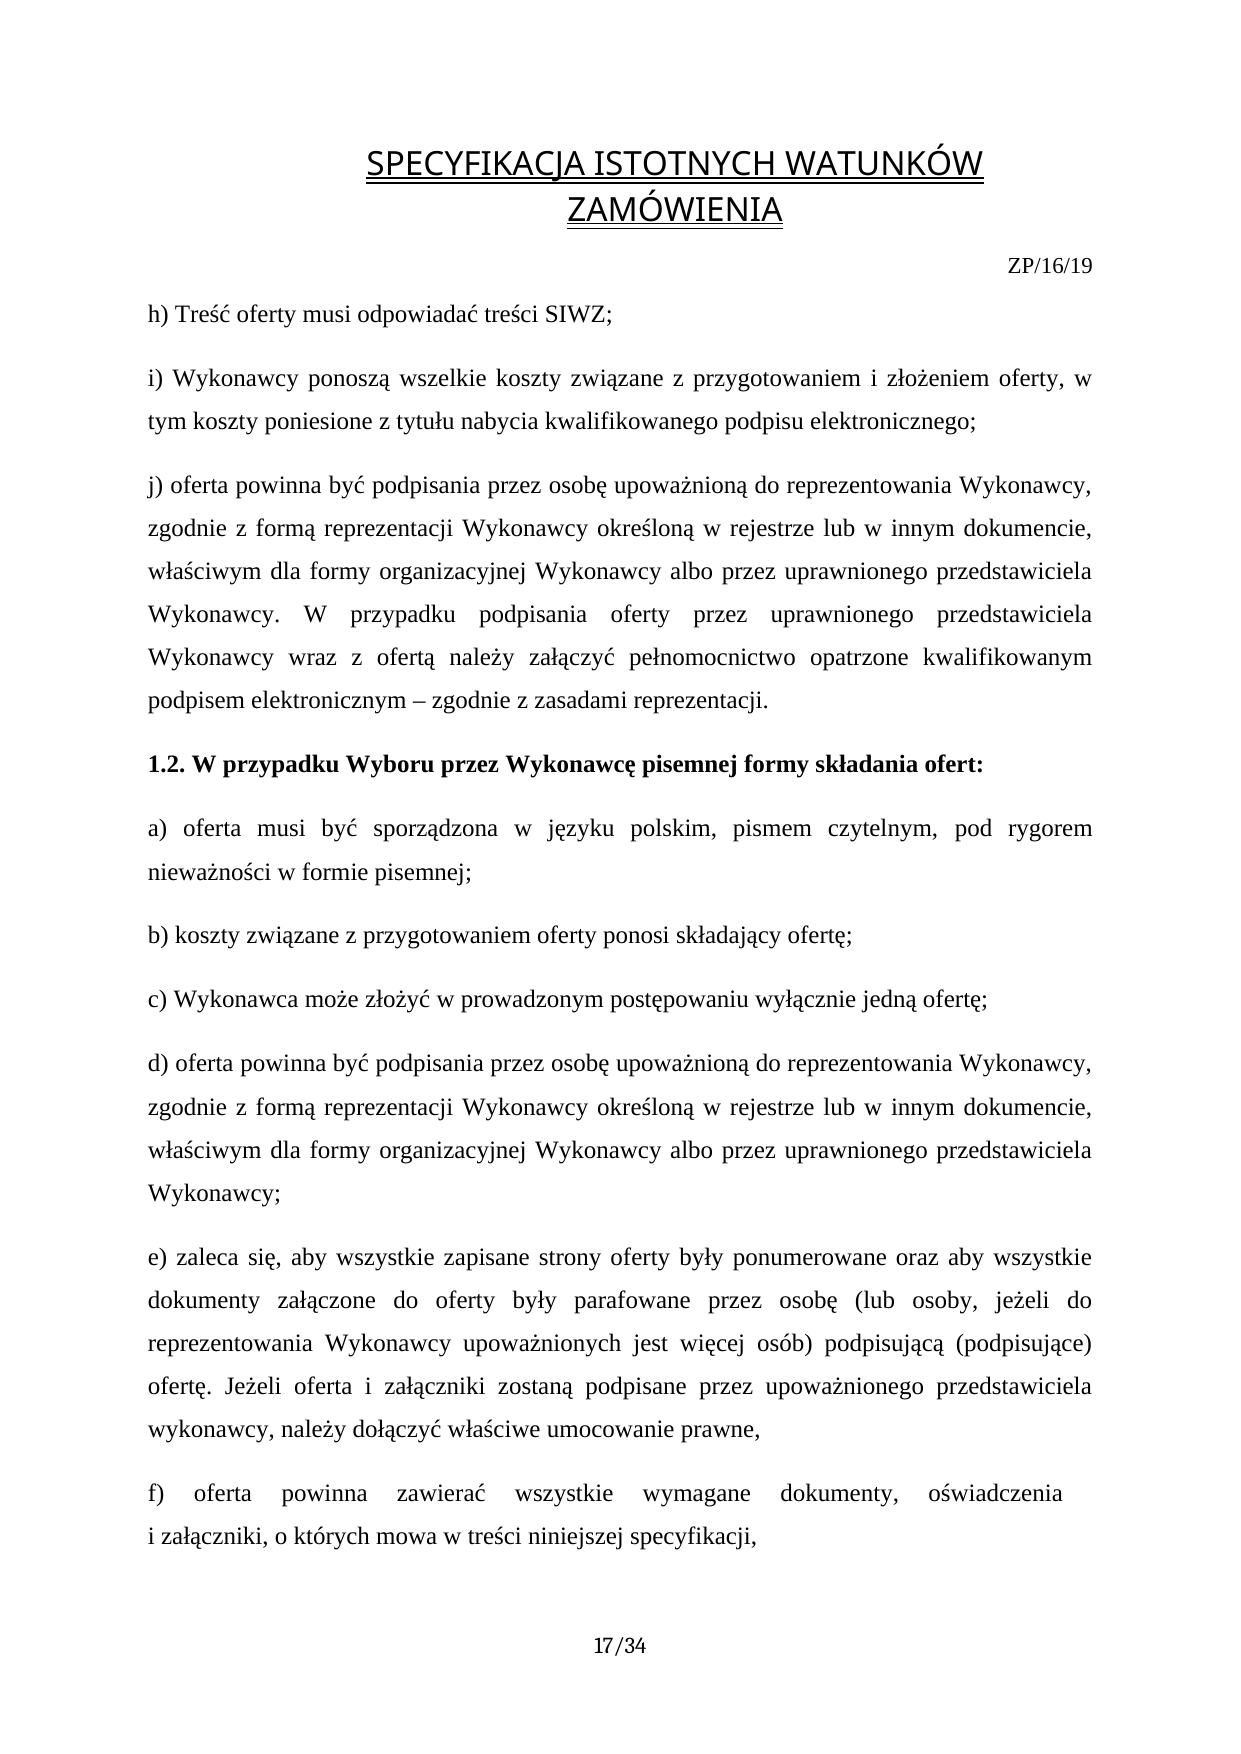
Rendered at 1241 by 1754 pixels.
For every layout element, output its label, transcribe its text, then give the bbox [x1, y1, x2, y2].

text b) koszty związane z przygotowaniem oferty ponosi składający ofertę; [148, 921, 1093, 949]
text d) oferta powinna być podpisania przez osobę upoważnioną do reprezentowania Wykonawcy, zgodnie z formą reprezentacji Wykonawcy określoną w rejestrze lub w innym dokumencie, właściwym dla formy organizacyjnej Wykonawcy albo przez uprawnionego przedstawiciela Wykonawcy; [148, 1048, 1093, 1207]
text e) zaleca się, aby wszystkie zapisane strony oferty były ponumerowane oraz aby wszystkie dokumenty załączone do oferty były parafowane przez osobę (lub osoby, jeżeli do reprezentowania Wykonawcy upoważnionych jest więcej osób) podpisującą (podpisujące) ofertę. Jeżeli oferta i załączniki zostaną podpisane przez upoważnionego przedstawiciela wykonawcy, należy dołączyć właściwe umocowanie prawne, [148, 1242, 1093, 1443]
text c) Wykonawca może złożyć w prowadzonym postępowaniu wyłącznie jedną ofertę; [148, 984, 1093, 1013]
text a) oferta musi być sporządzona w języku polskim, pismem czytelnym, pod rygorem nieważności w formie pisemnej; [148, 813, 1093, 885]
text i) Wykonawcy ponoszą wszelkie koszty związane z przygotowaniem i złożeniem oferty, w tym koszty poniesione z tytułu nabycia kwalifikowanego podpisu elektronicznego; [148, 363, 1093, 435]
text j) oferta powinna być podpisania przez osobę upoważnioną do reprezentowania Wykonawcy, zgodnie z formą reprezentacji Wykonawcy określoną w rejestrze lub w innym dokumencie, właściwym dla formy organizacyjnej Wykonawcy albo przez uprawnionego przedstawiciela Wykonawcy. W przypadku podpisania oferty przez uprawnionego przedstawiciela Wykonawcy wraz z ofertą należy załączyć pełnomocnictwo opatrzone kwalifikowanym podpisem elektronicznym – zgodnie z zasadami reprezentacji. [148, 470, 1093, 714]
text 1.2. W przypadku Wyboru przez Wykonawcę pisemnej formy składania ofert: [148, 749, 1093, 778]
text f) oferta powinna zawierać wszystkie wymagane dokumenty, oświadczenia i załączniki, o których mowa w treści niniejszej specyfikacji, [148, 1478, 1093, 1550]
text h) Treść oferty musi odpowiadać treści SIWZ; [148, 299, 1093, 328]
